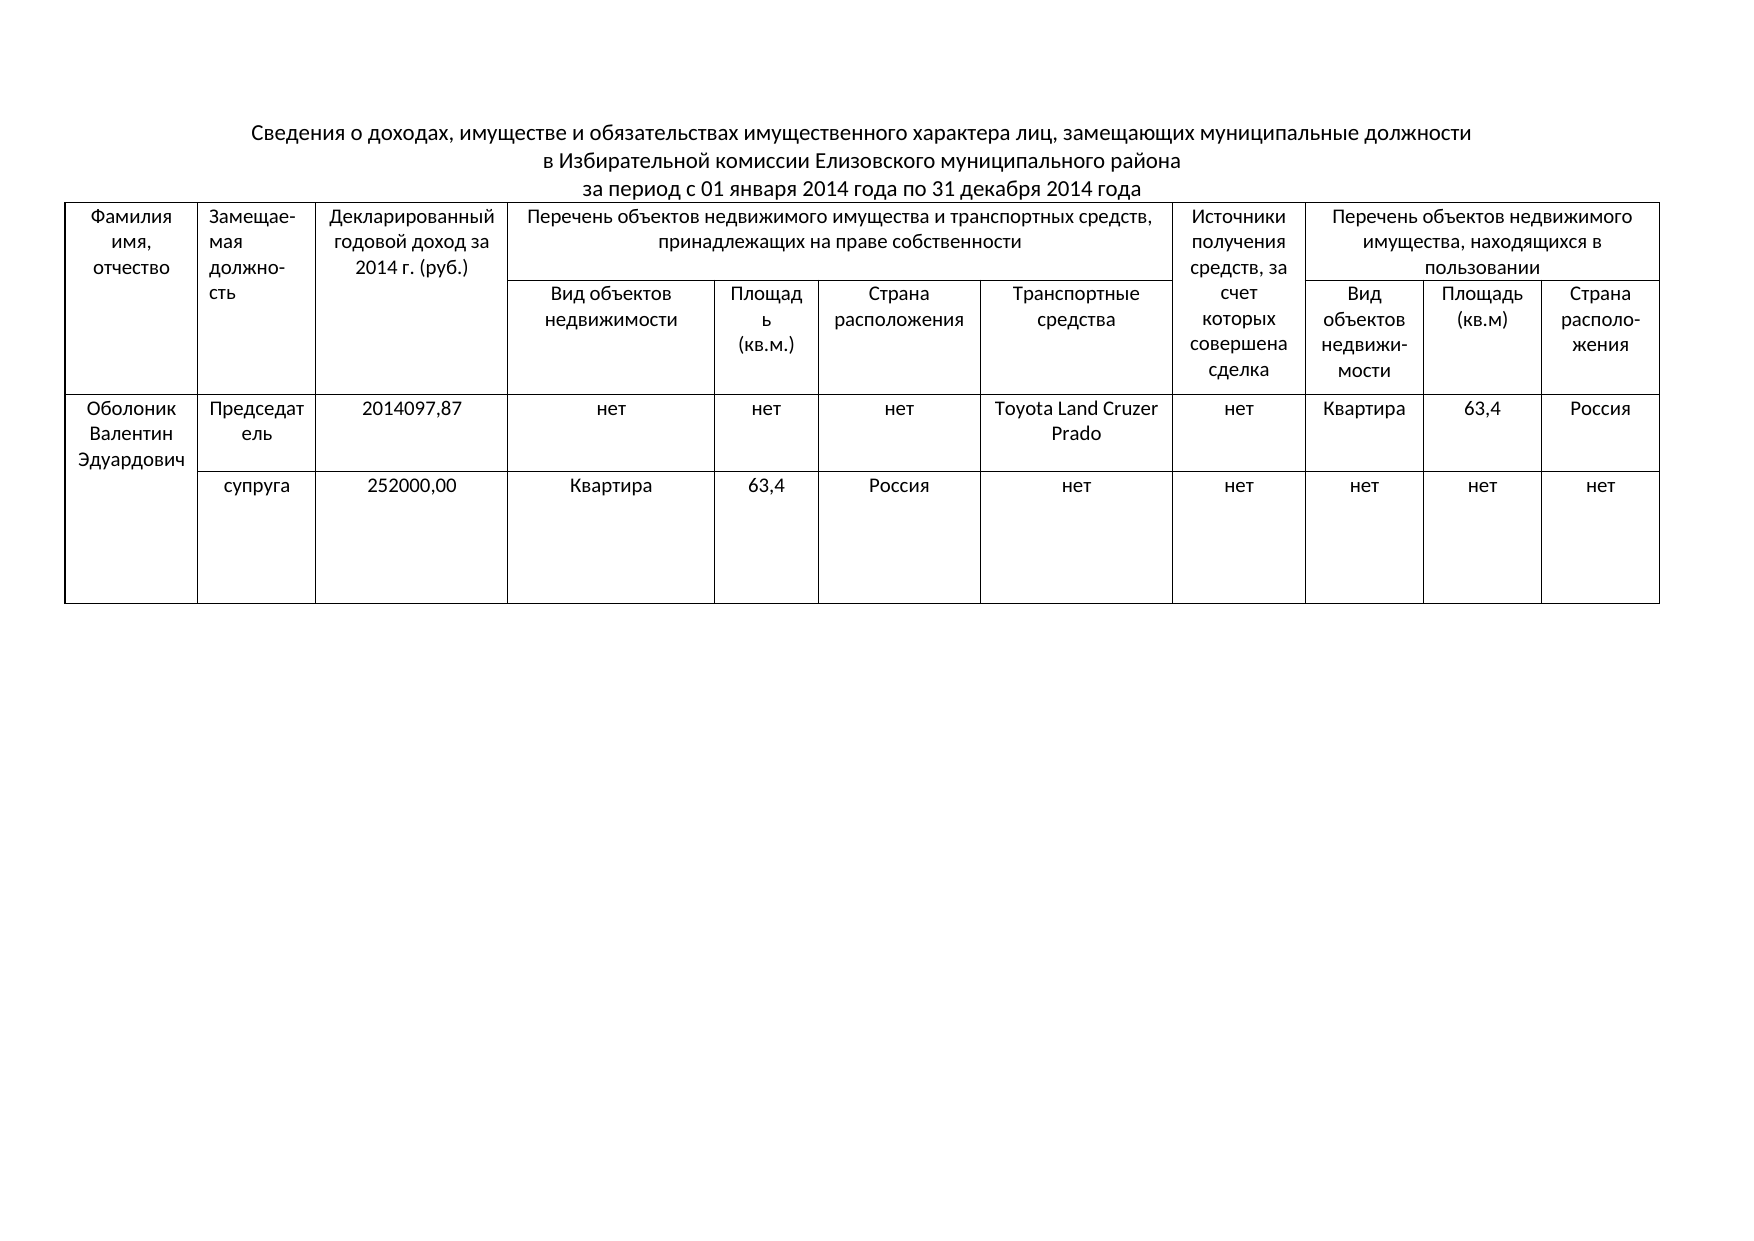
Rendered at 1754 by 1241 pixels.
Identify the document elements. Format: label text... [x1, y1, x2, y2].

table_cell Вид объектов недвижи-мости [1306, 281, 1423, 394]
table_cell Председатель [198, 395, 315, 471]
text за период с 01 января 2014 года по 31 декабря 2014 года [112, 174, 1612, 202]
table_cell нет [715, 395, 818, 471]
table_cell нет [508, 395, 714, 471]
table_cell Транспортные средства [981, 281, 1172, 394]
table_cell Страна располо-жения [1542, 281, 1659, 394]
table_cell Площадь (кв.м) [1424, 281, 1541, 394]
table_cell Страна расположения [819, 281, 980, 394]
table_cell нет [981, 472, 1172, 603]
table_header Фамилия имя, отчество [66, 203, 197, 394]
table_cell Оболоник Валентин Эдуардович [66, 395, 197, 603]
table_cell нет [819, 395, 980, 471]
table_cell нет [1306, 472, 1423, 603]
table_cell 63,4 [715, 472, 818, 603]
table_cell Квартира [1306, 395, 1423, 471]
text Сведения о доходах, имуществе и обязательствах имущественного характера лиц, замещающих муниципальные должности [112, 118, 1612, 146]
table_cell Квартира [508, 472, 714, 603]
table_header Декларированный годовой доход за 2014 г. (руб.) [316, 203, 507, 394]
table_header Перечень объектов недвижимого имущества, находящихся в пользовании [1306, 203, 1659, 279]
table_header Источники получения средств, за счет которых совершена сделка [1173, 203, 1305, 394]
table_cell 2014097,87 [316, 395, 507, 471]
table_cell нет [1173, 395, 1305, 471]
table_cell нет [1542, 472, 1659, 603]
table_cell нет [1424, 472, 1541, 603]
table_cell 63,4 [1424, 395, 1541, 471]
text в Избирательной комиссии Елизовского муниципального района [112, 146, 1612, 174]
table_cell нет [1173, 472, 1305, 603]
table_header Перечень объектов недвижимого имущества и транспортных средств, принадлежащих на праве собственности [508, 203, 1172, 279]
table_header Замещае-мая должно-сть [198, 203, 315, 394]
table_cell Toyota Land Cruzer Prado [981, 395, 1172, 471]
table_cell Площадь (кв.м.) [715, 281, 818, 394]
table_cell супруга [198, 472, 315, 603]
table_cell 252000,00 [316, 472, 507, 603]
table_cell Вид объектов недвижимости [508, 281, 714, 394]
table_cell Россия [819, 472, 980, 603]
table_cell Россия [1542, 395, 1659, 471]
